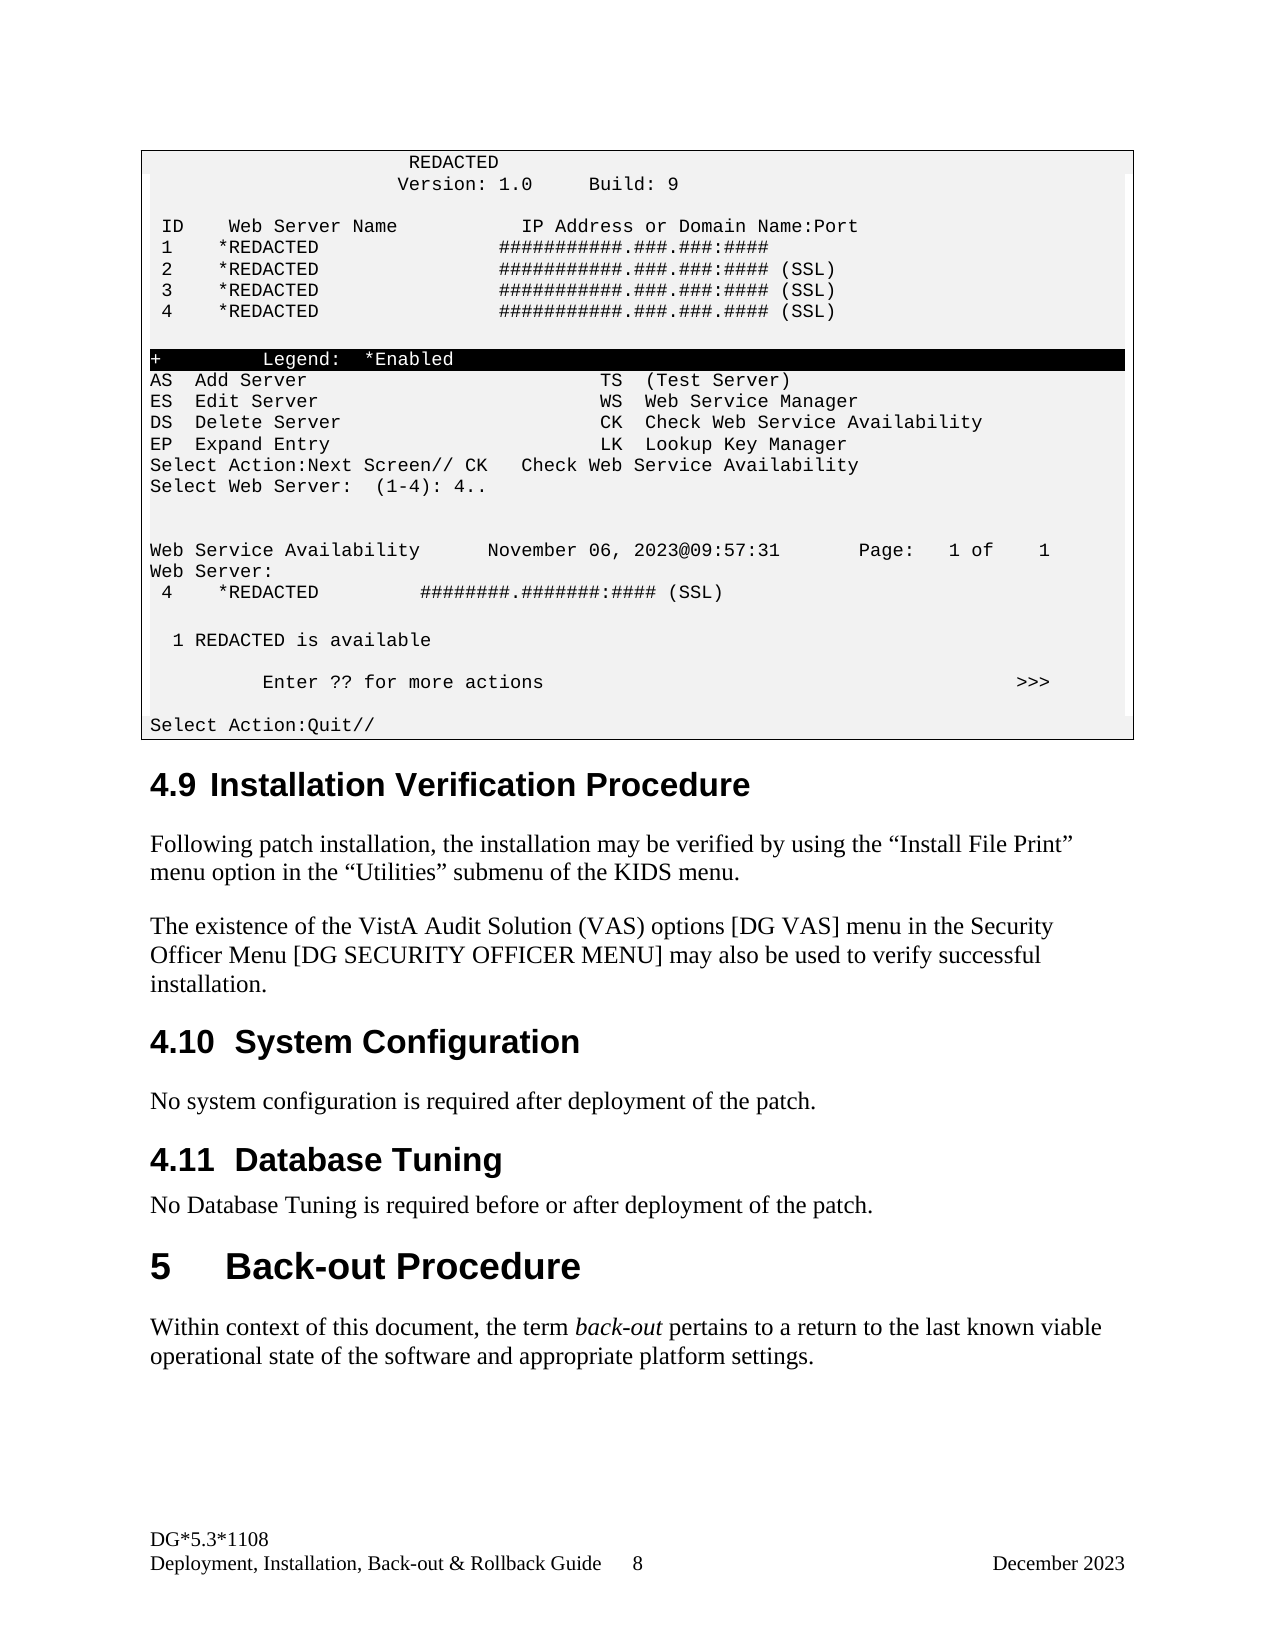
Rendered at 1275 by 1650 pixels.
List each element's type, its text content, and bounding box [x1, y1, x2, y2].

text ES Edit Server WS Web Service Manager [150, 392, 1125, 413]
text 1 REDACTED is available [150, 631, 1125, 652]
text Web Service Availability November 06, 2023@09:57:31 Page: 1 of 1 [150, 541, 1125, 562]
text 2 *REDACTED ###########.###.###:#### (SSL) [150, 259, 1125, 281]
text Within context of this document, the term back-out pertains to a return to the last known viable operational state of the software and appropriate platform settings. [150, 1312, 1125, 1370]
text Version: 1.0 Build: 9 [150, 174, 1125, 196]
text DS Delete Server CK Check Web Service Availability [150, 413, 1125, 434]
subtitle System Configuration [150, 1022, 1125, 1061]
text Web Server: [150, 562, 1125, 583]
text Following patch installation, the installation may be verified by using the “Install File Print” menu option in the “Utilities” submenu of the KIDS menu. [150, 829, 1125, 886]
text The existence of the VistA Audit Solution (VAS) options [DG VAS] menu in the Security Officer Menu [DG SECURITY OFFICER MENU] may also be used to verify successful installation. [150, 911, 1125, 997]
text EP Expand Entry LK Lookup Key Manager [150, 434, 1125, 456]
subtitle Database Tuning [150, 1139, 1125, 1178]
subtitle Back-out Procedure [150, 1244, 1125, 1287]
text 1 *REDACTED ###########.###.###:#### [150, 238, 1125, 259]
text No Database Tuning is required before or after deployment of the patch. [150, 1191, 1125, 1219]
text ID Web Server Name IP Address or Domain Name:Port [150, 217, 1125, 238]
text No system configuration is required after deployment of the patch. [150, 1086, 1125, 1114]
text 4 *REDACTED ###########.###.###.#### (SSL) [150, 302, 1125, 323]
text + Legend: *Enabled [150, 349, 1125, 371]
text REDACTED [142, 151, 1133, 174]
text Select Action:Next Screen// CK Check Web Service Availability [150, 456, 1125, 477]
text Select Action:Quit// [142, 713, 1133, 739]
subtitle Installation Verification Procedure [150, 765, 1125, 804]
text AS Add Server TS (Test Server) [150, 371, 1125, 392]
text 4 *REDACTED ########.#######:#### (SSL) [150, 583, 1125, 604]
text 3 *REDACTED ###########.###.###:#### (SSL) [150, 281, 1125, 302]
text Select Web Server: (1-4): 4.. [150, 477, 1125, 498]
text Enter ?? for more actions >>> [150, 673, 1125, 694]
